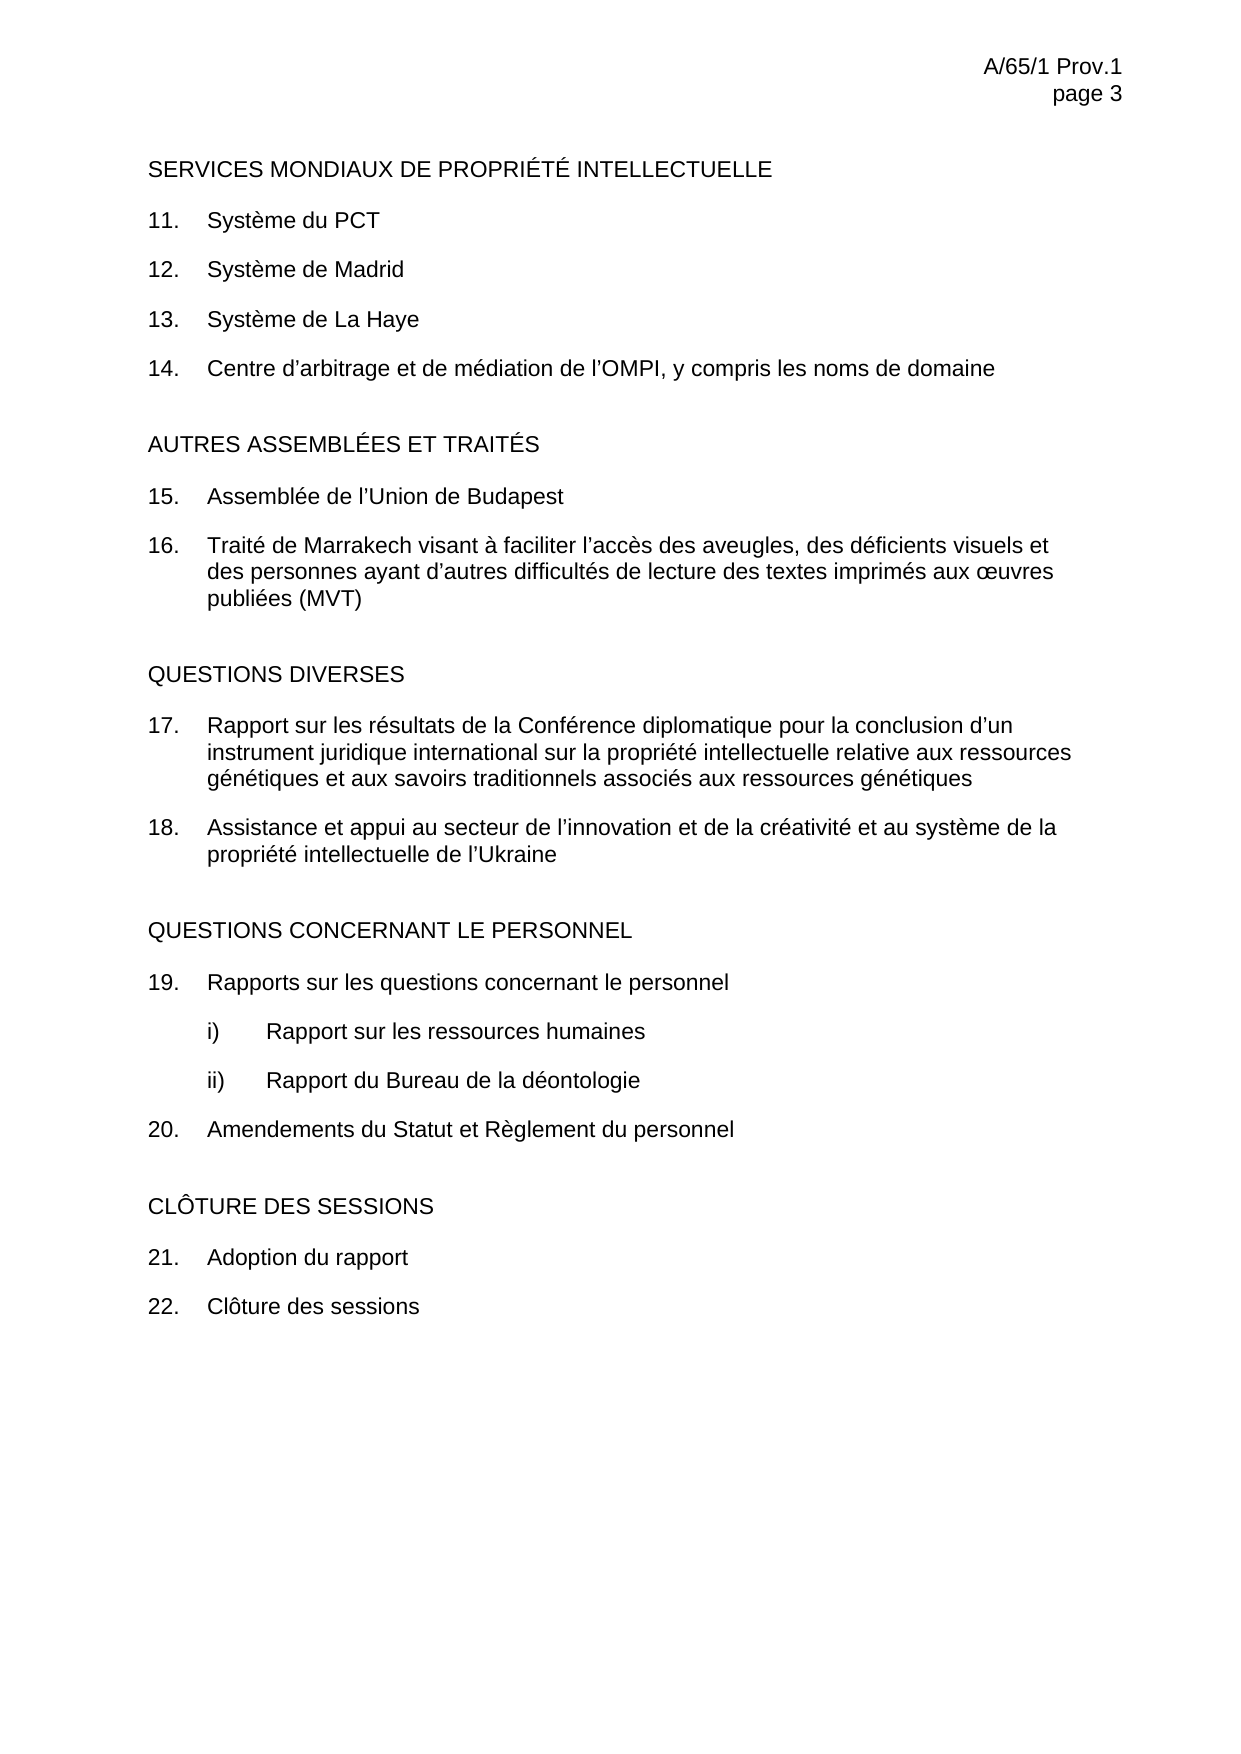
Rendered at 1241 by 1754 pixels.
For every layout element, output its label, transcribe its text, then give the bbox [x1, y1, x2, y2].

subtitle Autres assemblées et traités [148, 431, 1122, 458]
text Système du PCT [148, 207, 1122, 233]
text Assemblée de l’Union de Budapest [148, 483, 1122, 509]
text Système de Madrid [148, 256, 1122, 283]
text Système de La Haye [148, 306, 1122, 332]
text Amendements du Statut et Règlement du personnel [148, 1116, 1122, 1143]
text Assistance et appui au secteur de l’innovation et de la créativité et au système de la propriété intellectuelle de l’Ukraine [148, 814, 1122, 867]
list Rapport du Bureau de la déontologie [207, 1067, 1122, 1093]
text Adoption du rapport [148, 1244, 1122, 1270]
text Centre d’arbitrage et de médiation de l’OMPI, y compris les noms de domaine [148, 355, 1122, 381]
subtitle Questions concernant le personnel [148, 917, 1122, 943]
text Traité de Marrakech visant à faciliter l’accès des aveugles, des déficients visuels et des personnes ayant d’autres difficultés de lecture des textes imprimés aux œuvres publiées (MVT) [148, 532, 1122, 611]
subtitle Services mondiaux de propriété intellectuelle [148, 156, 1122, 182]
text Rapport sur les résultats de la Conférence diplomatique pour la conclusion d’un instrument juridique international sur la propriété intellectuelle relative aux ressources génétiques et aux savoirs traditionnels associés aux ressources génétiques [148, 712, 1122, 791]
subtitle Questions diverses [148, 661, 1122, 687]
text Clôture des sessions [148, 1293, 1122, 1319]
text Rapports sur les questions concernant le personnel [148, 968, 1122, 995]
list Rapport sur les ressources humaines [207, 1018, 1122, 1044]
subtitle Clôture des sessions [148, 1193, 1122, 1219]
